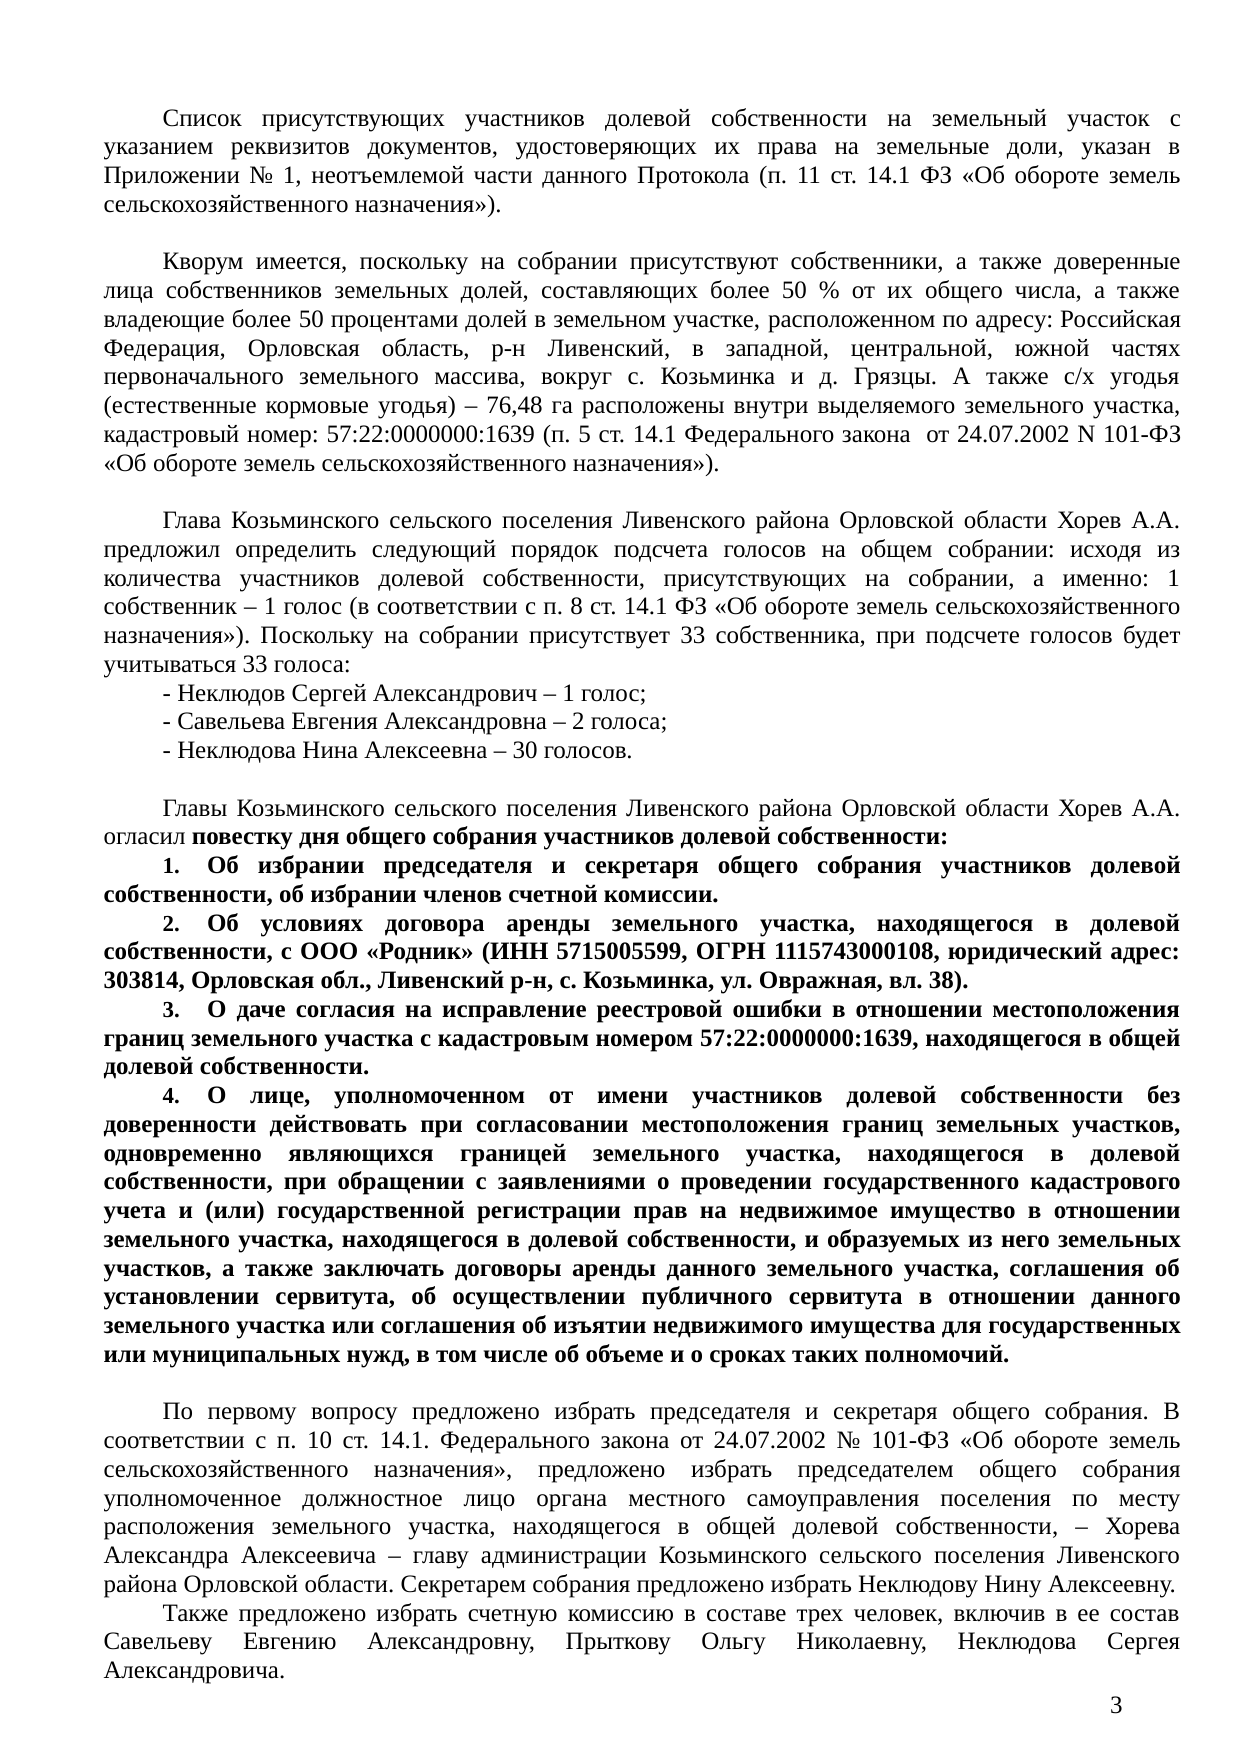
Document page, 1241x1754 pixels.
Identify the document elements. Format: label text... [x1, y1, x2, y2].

text - Неклюдов Сергей Александрович – 1 голос; [103, 678, 1181, 706]
list О лице, уполномоченном от имени участников долевой собственности без доверенности действовать при согласовании местоположения границ земельных участков, одновременно являющихся границей земельного участка, находящегося в долевой собственности, при обращении с заявлениями о проведении государственного кадастрового учета и (или) государственной регистрации прав на недвижимое имущество в отношении земельного участка, находящегося в долевой собственности, и образуемых из него земельных участков, а также заключать договоры аренды данного земельного участка, соглашения об установлении сервитута, об осуществлении публичного сервитута в отношении данного земельного участка или соглашения об изъятии недвижимого имущества для государственных или муниципальных нужд, в том числе об объеме и о сроках таких полномочий. [103, 1080, 1181, 1368]
list Об избрании председателя и секретаря общего собрания участников долевой собственности, об избрании членов счетной комиссии. [103, 850, 1181, 908]
text Главы Козьминского сельского поселения Ливенского района Орловской области Хорев А.А. огласил повестку дня общего собрания участников долевой собственности: [103, 793, 1181, 850]
text Также предложено избрать счетную комиссию в составе трех человек, включив в ее состав Савельеву Евгению Александровну, Прыткову Ольгу Николаевну, Неклюдова Сергея Александровича. [103, 1598, 1181, 1684]
list Об условиях договора аренды земельного участка, находящегося в долевой собственности, с ООО «Родник» (ИНН 5715005599, ОГРН 1115743000108, юридический адрес: 303814, Орловская обл., Ливенский р-н, с. Козьминка, ул. Овражная, вл. 38). [103, 908, 1181, 994]
text Кворум имеется, поскольку на собрании присутствуют собственники, а также доверенные лица собственников земельных долей, составляющих более 50 % от их общего числа, а также владеющие более 50 процентами долей в земельном участке, расположенном по адресу: Российская Федерация, Орловская область, р-н Ливенский, в западной, центральной, южной частях первоначального земельного массива, вокруг с. Козьминка и д. Грязцы. А также с/х угодья (естественные кормовые угодья) – 76,48 га расположены внутри выделяемого земельного участка, кадастровый номер: 57:22:0000000:1639 (п. 5 ст. 14.1 Федерального закона от 24.07.2002 N 101-ФЗ «Об обороте земель сельскохозяйственного назначения»). [103, 246, 1181, 476]
text По первому вопросу предложено избрать председателя и секретаря общего собрания. В соответствии с п. 10 ст. 14.1. Федерального закона от 24.07.2002 № 101-ФЗ «Об обороте земель сельскохозяйственного назначения», предложено избрать председателем общего собрания уполномоченное должностное лицо органа местного самоуправления поселения по месту расположения земельного участка, находящегося в общей долевой собственности, – Хорева Александра Алексеевича – главу администрации Козьминского сельского поселения Ливенского района Орловской области. Секретарем собрания предложено избрать Неклюдову Нину Алексеевну. [103, 1396, 1181, 1598]
text - Неклюдова Нина Алексеевна – 30 голосов. [103, 735, 1181, 764]
text Список присутствующих участников долевой собственности на земельный участок с указанием реквизитов документов, удостоверяющих их права на земельные доли, указан в Приложении № 1, неотъемлемой части данного Протокола (п. 11 ст. 14.1 ФЗ «Об обороте земель сельскохозяйственного назначения»). [103, 103, 1181, 218]
text - Савельева Евгения Александровна – 2 голоса; [103, 706, 1181, 735]
text Глава Козьминского сельского поселения Ливенского района Орловской области Хорев А.А. предложил определить следующий порядок подсчета голосов на общем собрании: исходя из количества участников долевой собственности, присутствующих на собрании, а именно: 1 собственник – 1 голос (в соответствии с п. 8 ст. 14.1 ФЗ «Об обороте земель сельскохозяйственного назначения»). Поскольку на собрании присутствует 33 собственника, при подсчете голосов будет учитываться 33 голоса: [103, 505, 1181, 678]
list О даче согласия на исправление реестровой ошибки в отношении местоположения границ земельного участка с кадастровым номером 57:22:0000000:1639, находящегося в общей долевой собственности. [103, 994, 1181, 1080]
